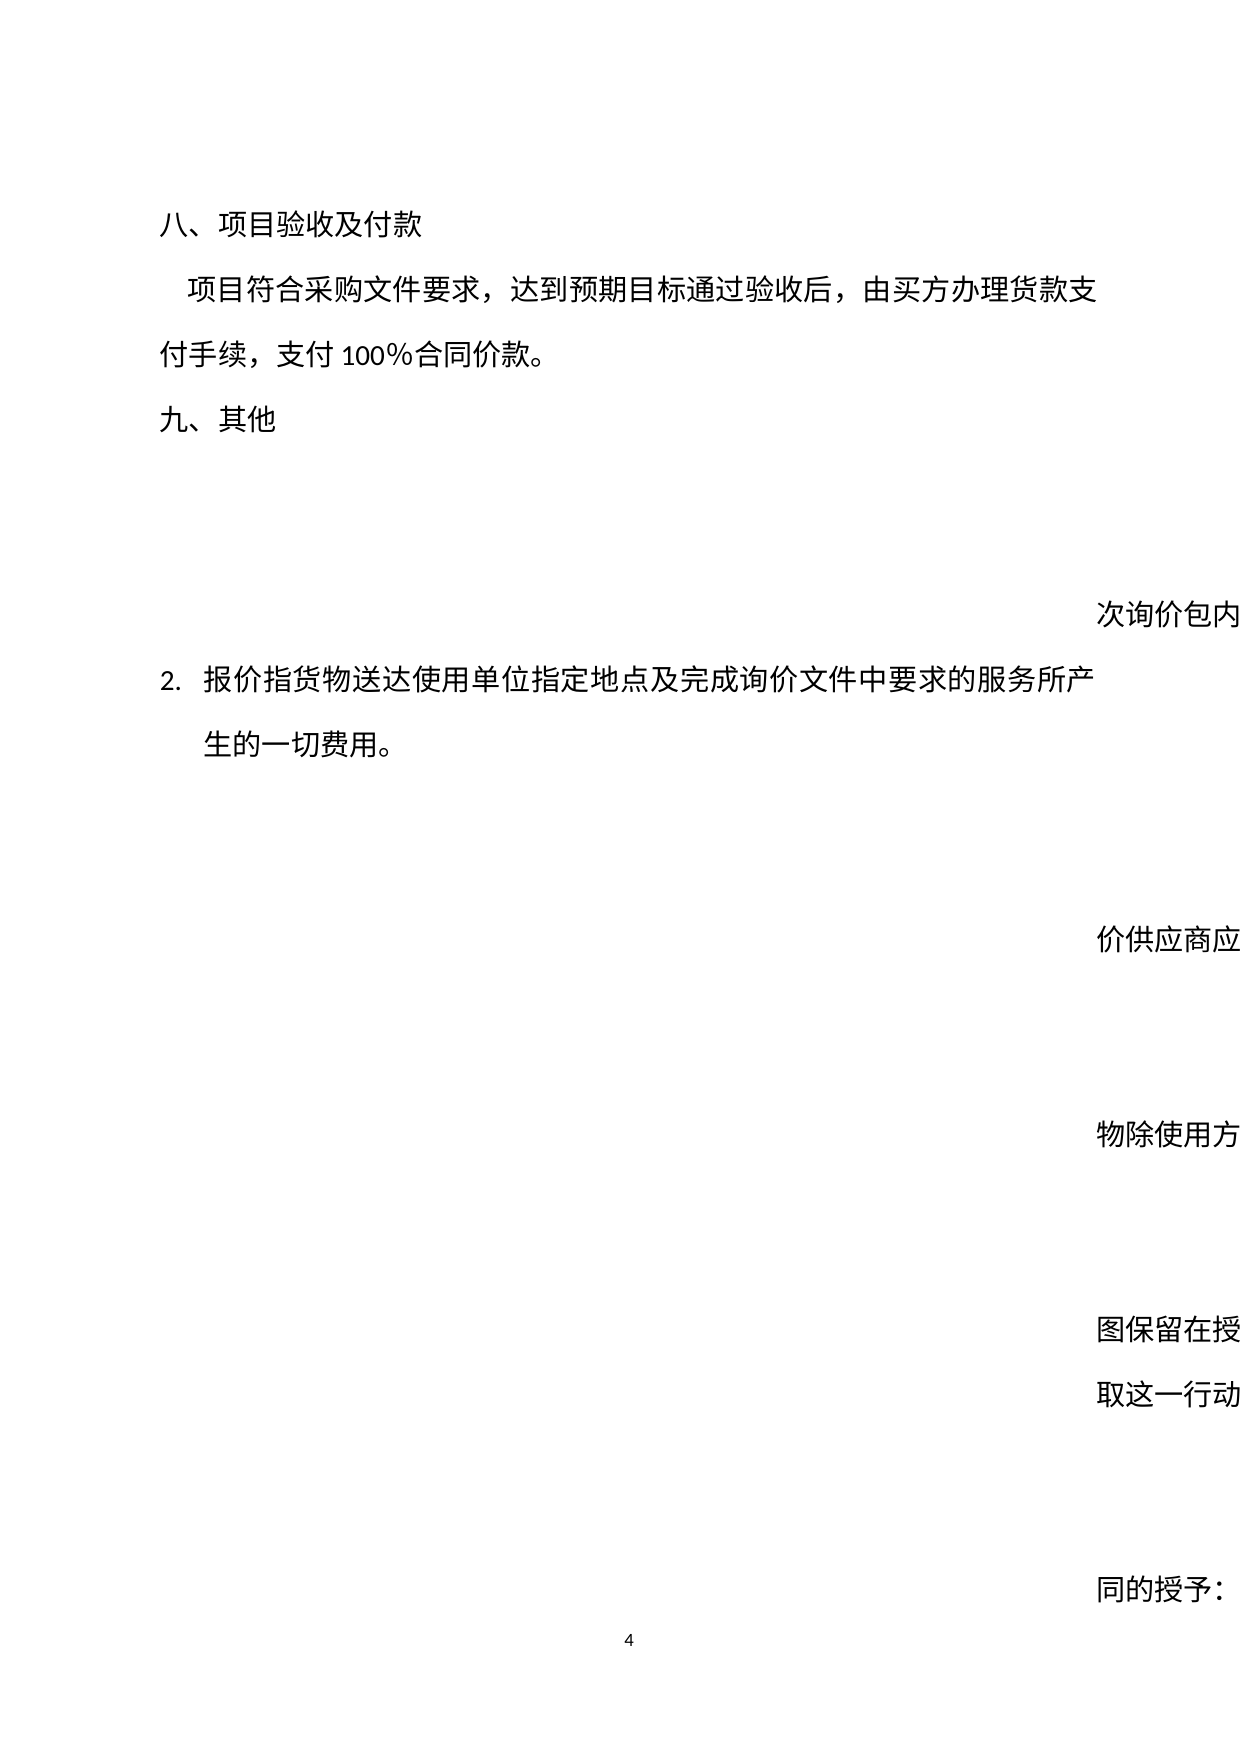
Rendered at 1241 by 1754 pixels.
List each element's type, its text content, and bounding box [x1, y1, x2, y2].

list 合同的授予：成交供应商应按成交通知书指定的时间、地点与昆图签订合同。询价文件、成交供应商的报价文件及澄清文件等，均为签订合同的依据。 [1096, 1425, 1240, 1620]
list 本次询价包内货物不再拆分，所有产品均采用人民币报价，并按照询价文件逐项填报。 [1096, 450, 1240, 645]
text 八、项目验收及付款 [159, 190, 1098, 255]
list 昆图保留在授标之前任何时候接受或拒绝任何询价文件，宣布询价程序无效或拒绝所有询价文件的权力，对受影响的参与报价的供应商不承担任何责任，但将向受影响的报价供应商解释采取这一行动的理由。 [1096, 1165, 1240, 1425]
list 报价指货物送达使用单位指定地点及完成询价文件中要求的服务所产生的一切费用。 [159, 645, 1098, 775]
text 九、其他 [159, 385, 1098, 450]
text 项目符合采购文件要求，达到预期目标通过验收后，由买方办理货款支付手续，支付100％合同价款。 [159, 255, 1098, 385]
list 货物除使用方要求配置外，其余均应为标准配置，参与询价的供应商应保证货物为全新、未使用过的原装合格正品。 [1096, 970, 1240, 1165]
list 询价供应商应自行承担所有与参加本次询价有关的费用。不论结果如何，昆图在任何情况下均无义务和责任承担这些费用。 [1096, 775, 1240, 970]
